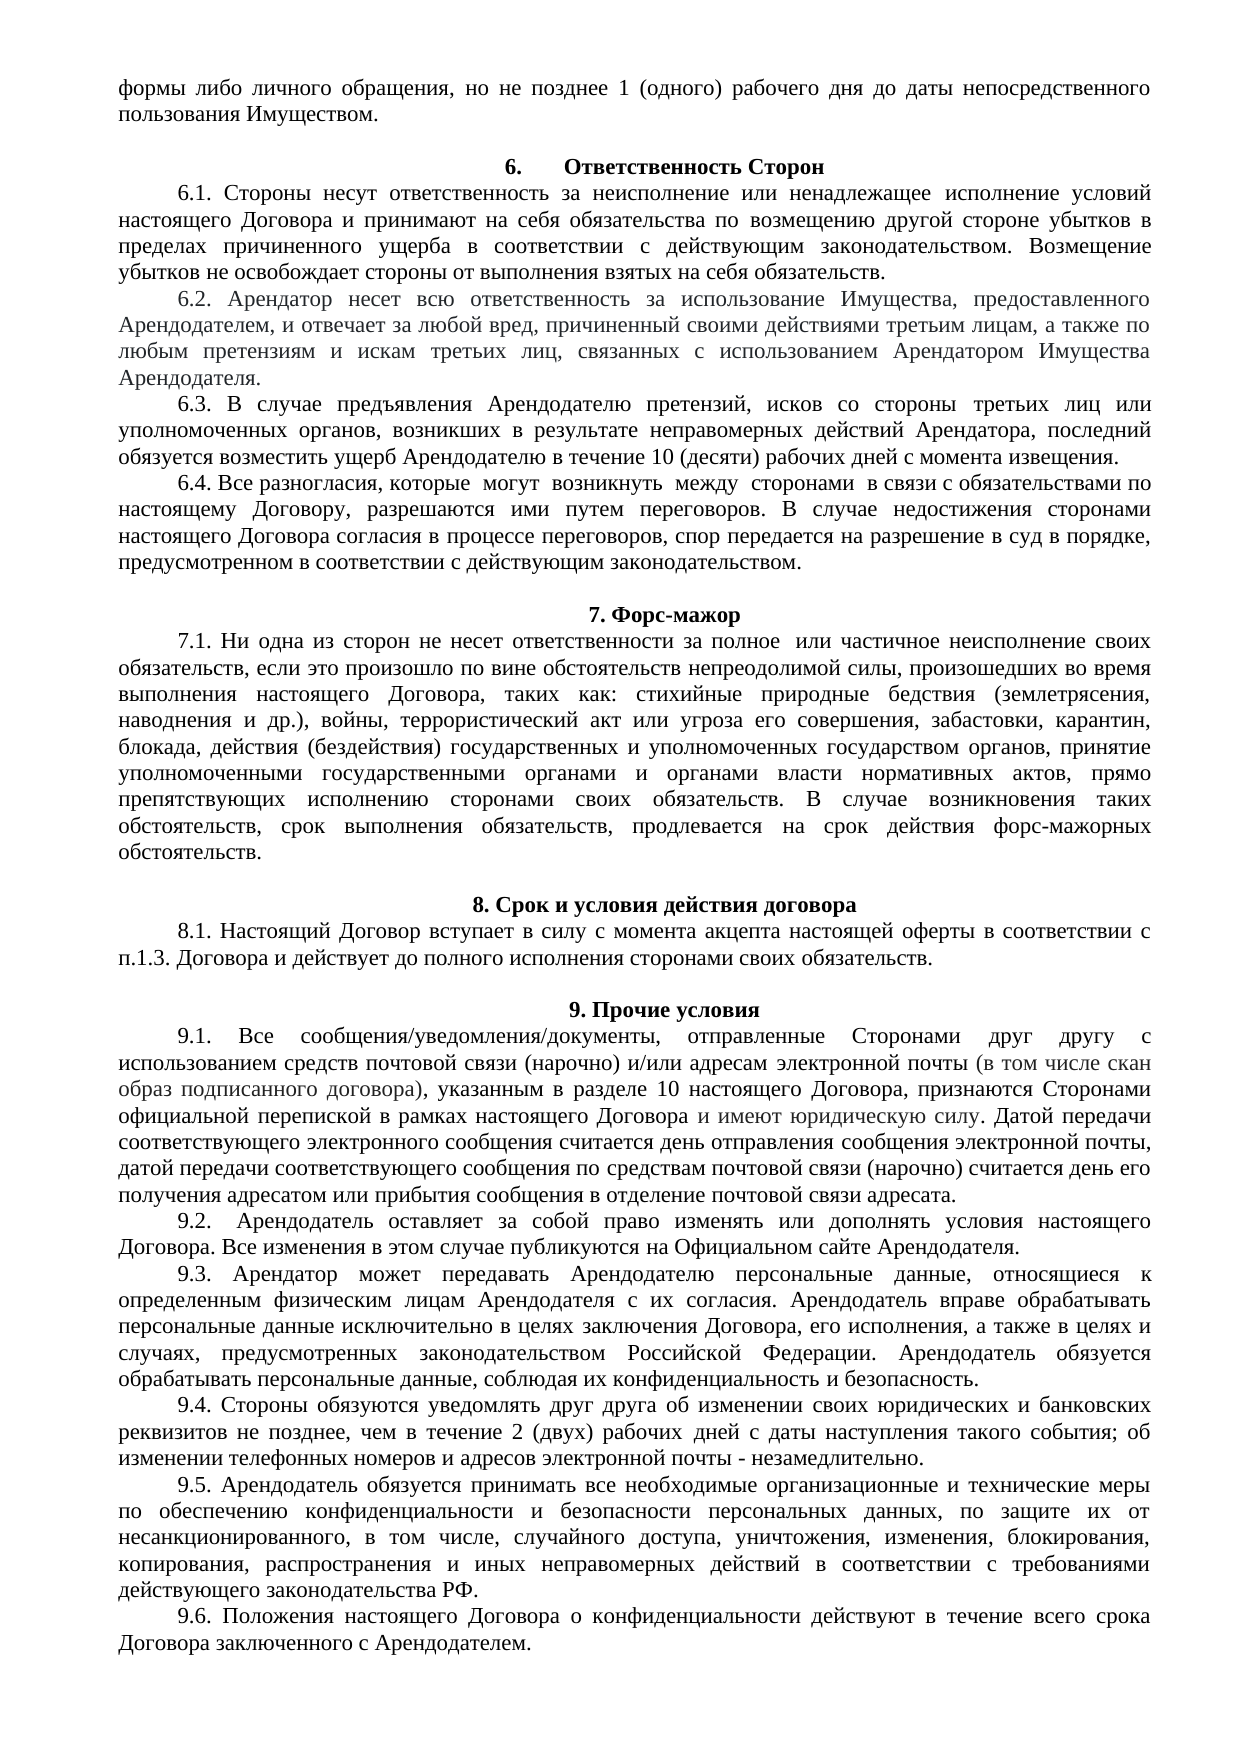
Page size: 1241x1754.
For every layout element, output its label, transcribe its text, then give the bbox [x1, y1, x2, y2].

list 9.6. Положения настоящего Договора о конфиденциальности действуют в течение всего срока Договора заключенного с Арендодателем. [118, 1602, 1152, 1655]
list 6.4. Все разногласия, которые могут возникнуть между сторонами в связи с обязательствами по настоящему Договору, разрешаются ими путем переговоров. В случае недостижения сторонами настоящего Договора согласия в процессе переговоров, спор передается на разрешение в суд в порядке, предусмотренном в соответствии с действующим законодательством. [118, 469, 1152, 574]
subtitle 9. Прочие условия [118, 996, 1152, 1023]
list 9.4. Стороны обязуются уведомлять друг друга об изменении своих юридических и банковских реквизитов не позднее, чем в течение 2 (двух) рабочих дней с даты наступления такого события; об изменении телефонных номеров и адресов электронной почты - незамедлительно. [118, 1392, 1152, 1471]
text 6.2. Арендатор несет всю ответственность за использование Имущества, предоставленного Арендодателем, и отвечает за любой вред, причиненный своими действиями третьим лицам, а также по любым претензиям и искам третьих лиц, связанных с использованием Арендатором Имущества Арендодателя. [118, 285, 1152, 390]
text 7.1. Ни одна из сторон не несет ответственности за полное или частичное неисполнение своих обязательств, если это произошло по вине обстоятельств непреодолимой силы, произошедших во время выполнения настоящего Договора, таких как: стихийные природные бедствия (землетрясения, наводнения и др.), войны, террористический акт или угроза его совершения, забастовки, карантин, блокада, действия (бездействия) государственных и уполномоченных государством органов, принятие уполномоченными государственными органами и органами власти нормативных актов, прямо препятствующих исполнению сторонами своих обязательств. В случае возникновения таких обстоятельств, срок выполнения обязательств, продлевается на срок действия форс-мажорных обстоятельств. [118, 627, 1152, 864]
text 6.1. Стороны несут ответственность за неисполнение или ненадлежащее исполнение условий настоящего Договора и принимают на себя обязательства по возмещению другой стороне убытков в пределах причиненного ущерба в соответствии с действующим законодательством. Возмещение убытков не освобождает стороны от выполнения взятых на себя обязательств. [118, 179, 1152, 285]
text 9.1. Все сообщения/уведомления/документы, отправленные Сторонами друг другу с использованием средств почтовой связи (нарочно) и/или адресам электронной почты (в том числе скан образ подписанного договора), указанным в разделе 10 настоящего Договора, признаются Сторонами официальной перепиской в рамках настоящего Договора и имеют юридическую силу. Датой передачи соответствующего электронного сообщения считается день отправления сообщения электронной почты, датой передачи соответствующего сообщения по средствам почтовой связи (нарочно) считается день его получения адресатом или прибытия сообщения в отделение почтовой связи адресата. [118, 1023, 1152, 1207]
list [118, 74, 1152, 127]
subtitle Ответственность Сторон [118, 153, 1152, 179]
subtitle 8. Срок и условия действия договора [118, 891, 1152, 917]
list 9.5. Арендодатель обязуется принимать все необходимые организационные и технические меры по обеспечению конфиденциальности и безопасности персональных данных, по защите их от несанкционированного, в том числе, случайного доступа, уничтожения, изменения, блокирования, копирования, распространения и иных неправомерных действий в соответствии с требованиями действующего законодательства РФ. [118, 1471, 1152, 1602]
subtitle 7. Форс-мажор [118, 601, 1152, 627]
list Арендодатель оставляет за собой право изменять или дополнять условия настоящего Договора. Все изменения в этом случае публикуются на Официальном сайте Арендодателя. [118, 1207, 1152, 1260]
list 6.3. В случае предъявления Арендодателю претензий, исков со стороны третьих лиц или уполномоченных органов, возникших в результате неправомерных действий Арендатора, последний обязуется возместить ущерб Арендодателю в течение 10 (десяти) рабочих дней с момента извещения. [118, 390, 1152, 469]
text 8.1. Настоящий Договор вступает в силу с момента акцепта настоящей оферты в соответствии с п.1.3. Договора и действует до полного исполнения сторонами своих обязательств. [118, 917, 1152, 970]
list 9.3. Арендатор может передавать Арендодателю персональные данные, относящиеся к определенным физическим лицам Арендодателя с их согласия. Арендодатель вправе обрабатывать персональные данные исключительно в целях заключения Договора, его исполнения, а также в целях и случаях, предусмотренных законодательством Российской Федерации. Арендодатель обязуется обрабатывать персональные данные, соблюдая их конфиденциальность и безопасность. [118, 1260, 1152, 1392]
